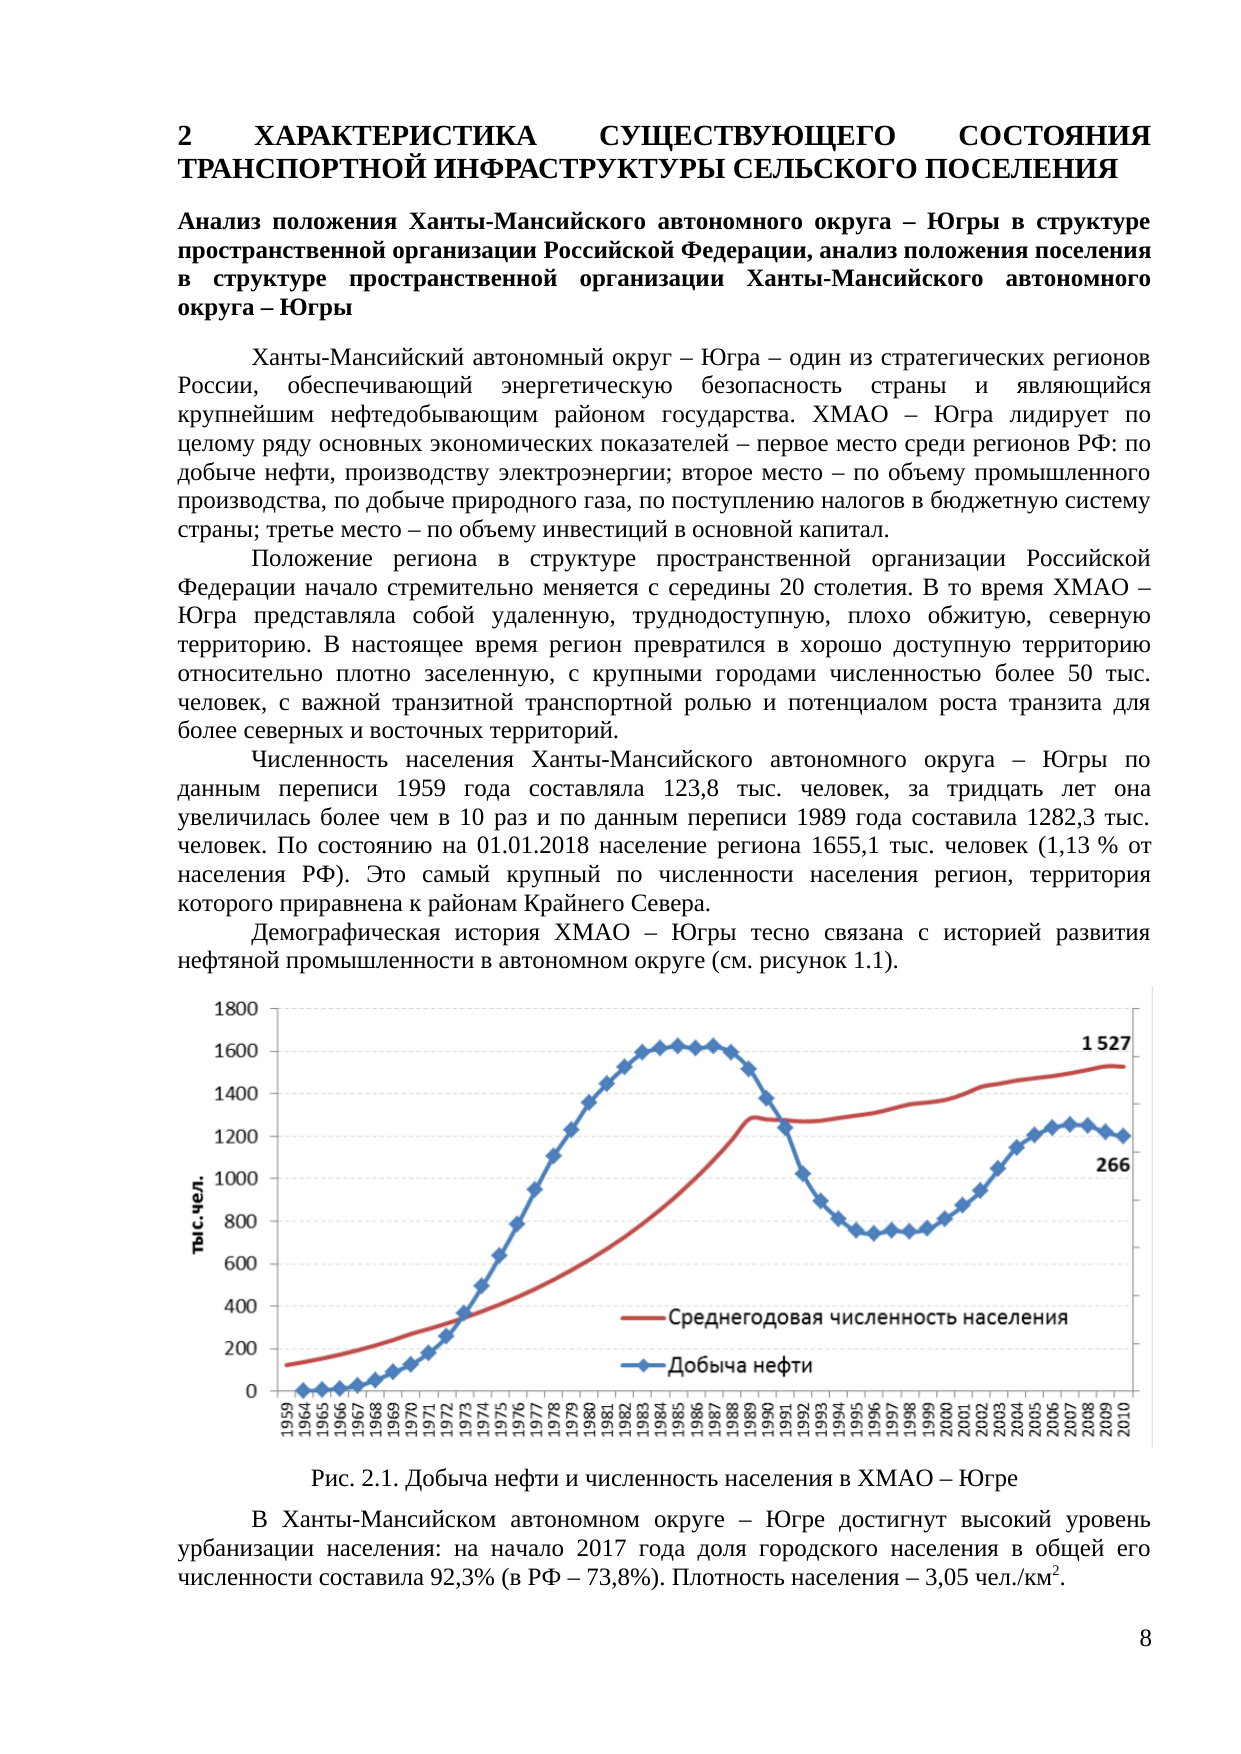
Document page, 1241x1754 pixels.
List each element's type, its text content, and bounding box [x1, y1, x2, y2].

text 2 Характеристика существующего состояния транспортной инфраструктуры сельского поселения [177, 118, 1152, 185]
text Численность населения Ханты-Мансийского автономного округа – Югры по данным переписи 1959 года составляла 123,8 тыс. человек, за тридцать лет она увеличилась более чем в 10 раз и по данным переписи 1989 года составила 1282,3 тыс. человек. По состоянию на 01.01.2018 население региона 1655,1 тыс. человек (1,13 % от населения РФ). Это самый крупный по численности населения регион, территория которого приравнена к районам Крайнего Севера. [177, 744, 1152, 917]
text Рис. 2.1. Добыча нефти и численность населения в ХМАО – Югре [177, 1463, 1152, 1492]
text Ханты-Мансийский автономный округ – Югра – один из стратегических регионов России, обеспечивающий энергетическую безопасность страны и являющийся крупнейшим нефтедобывающим районом государства. ХМАО – Югра лидирует по целому ряду основных экономических показателей – первое место среди регионов РФ: по добыче нефти, производству электроэнергии; второе место – по объему промышленного производства, по добыче природного газа, по поступлению налогов в бюджетную систему страны; третье место – по объему инвестиций в основной капитал. [177, 342, 1152, 543]
text Анализ положения Ханты-Мансийского автономного округа – Югры в структуре пространственной организации Российской Федерации, анализ положения поселения в структуре пространственной организации Ханты-Мансийского автономного округа – Югры [177, 206, 1152, 321]
text Положение региона в структуре пространственной организации Российской Федерации начало стремительно меняется с середины 20 столетия. В то время ХМАО – Югра представляла собой удаленную, труднодоступную, плохо обжитую, северную территорию. В настоящее время регион превратился в хорошо доступную территорию относительно плотно заселенную, с крупными городами численностью более 50 тыс. человек, с важной транзитной транспортной ролью и потенциалом роста транзита для более северных и восточных территорий. [177, 543, 1152, 744]
picture [177, 986, 1153, 1447]
text В Ханты-Мансийском автономном округе – Югре достигнут высокий уровень урбанизации населения: на начало 2017 года доля городского населения в общей его численности составила 92,3% (в РФ – 73,8%). Плотность населения – 3,05 чел./км2. [177, 1504, 1152, 1591]
text Демографическая история ХМАО – Югры тесно связана с историей развития нефтяной промышленности в автономном округе (см. рисунок 1.1). [177, 917, 1152, 974]
